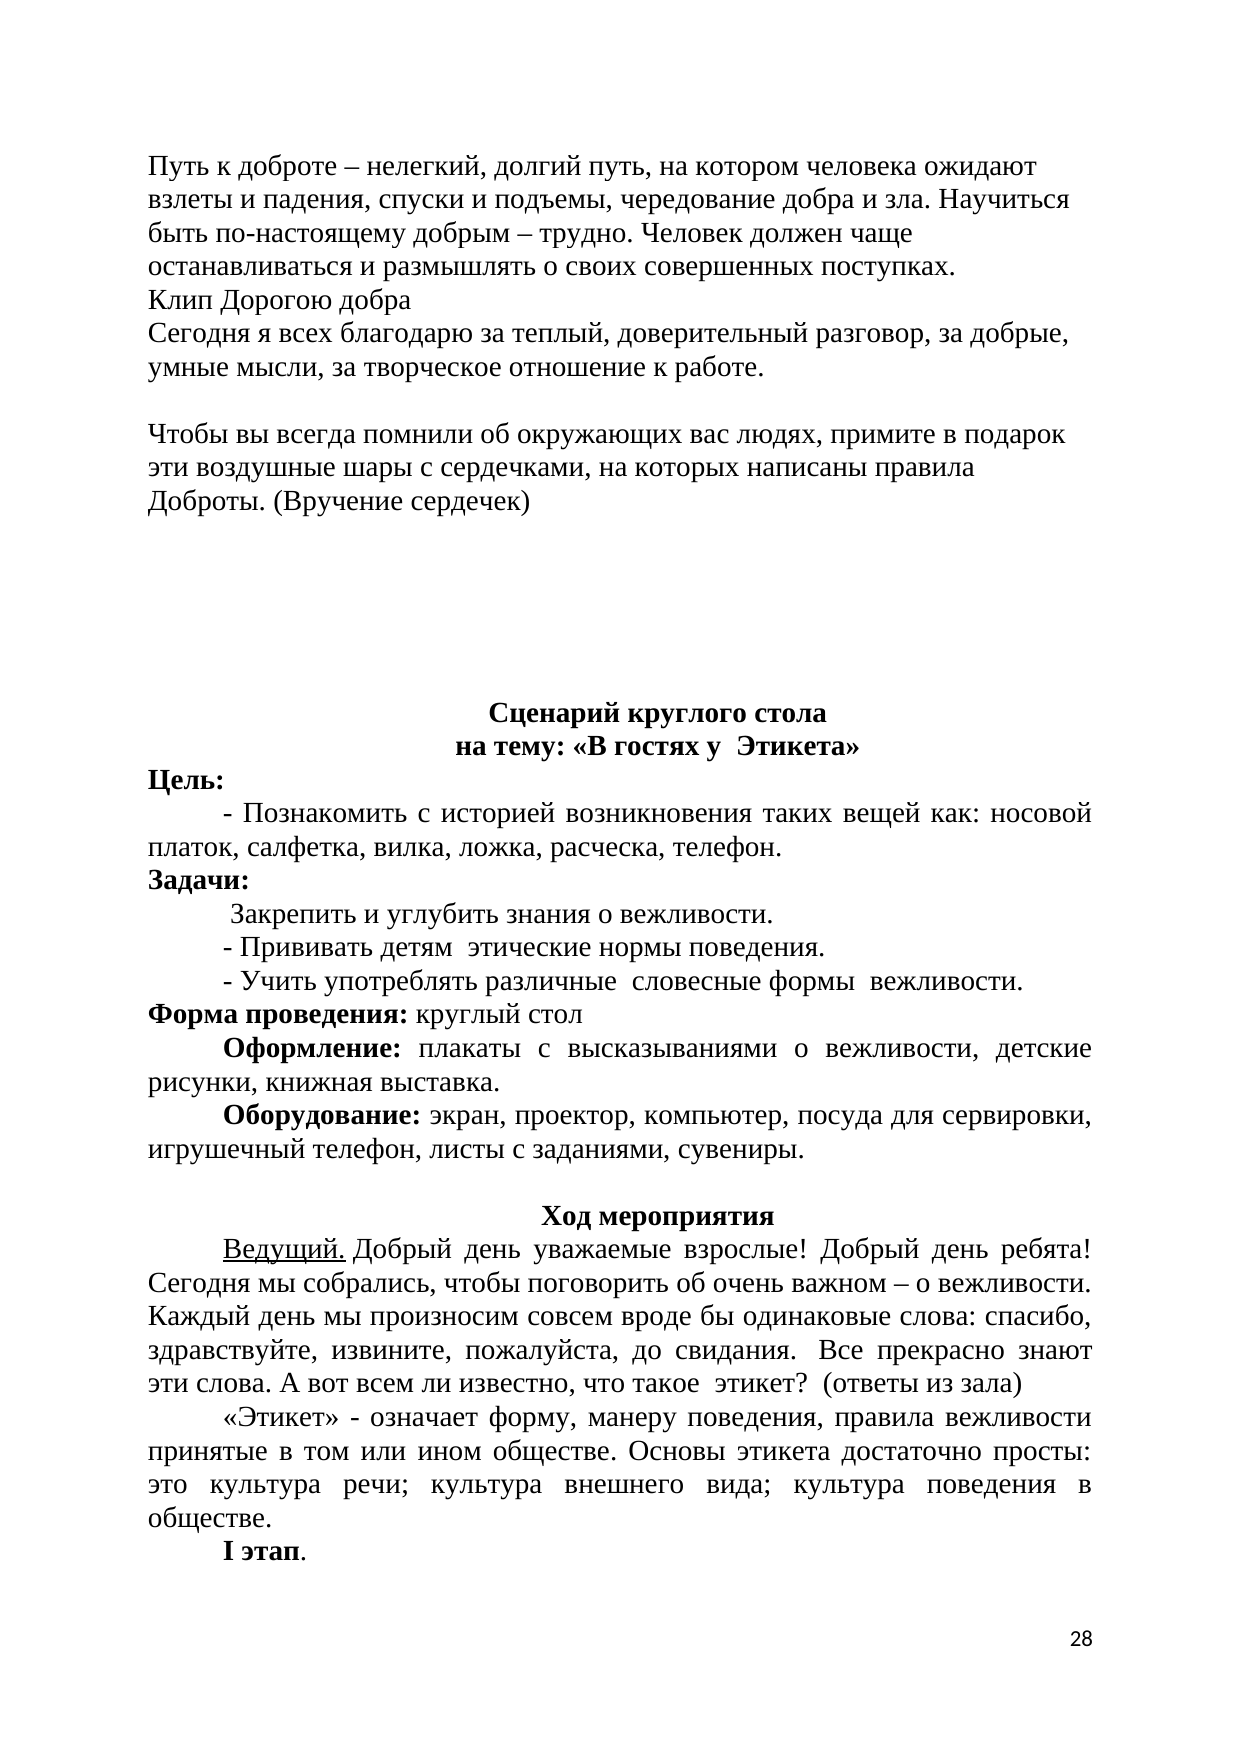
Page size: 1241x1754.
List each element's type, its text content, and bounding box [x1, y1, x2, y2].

text Оформление: плакаты с высказываниями о вежливости, детские рисунки, книжная выставка. [148, 1030, 1093, 1097]
text Ход мероприятия [148, 1198, 1093, 1231]
text - Познакомить с историей возникновения таких вещей как: носовой платок, салфетка, вилка, ложка, расческа, телефон. [148, 795, 1093, 862]
text Оборудование: экран, проектор, компьютер, посуда для сервировки, игрушечный телефон, листы с заданиями, сувениры. [148, 1097, 1093, 1164]
text Задачи: [148, 862, 1093, 896]
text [148, 148, 1093, 517]
text Форма проведения: круглый стол [148, 997, 1093, 1030]
text Ведущий. Добрый день уважаемые взрослые! Добрый день ребята! Сегодня мы собрались, чтобы поговорить об очень важном – о вежливости. Каждый день мы произносим совсем вроде бы одинаковые слова: спасибо, здравствуйте, извините, пожалуйста, до свидания. Все прекрасно знают эти слова. А вот всем ли известно, что такое этикет? (ответы из зала) [148, 1231, 1093, 1399]
text «Этикет» - означает форму, манеру поведения, правила вежливости принятые в том или ином обществе. Основы этикета достаточно просты: это культура речи; культура внешнего вида; культура поведения в обществе. [148, 1399, 1093, 1533]
text Цель: [148, 762, 1093, 795]
text І этап. [148, 1533, 1093, 1567]
text - Прививать детям этические нормы поведения. [148, 929, 1093, 963]
text - Учить употреблять различные словесные формы вежливости. [148, 963, 1093, 997]
text Закрепить и углубить знания о вежливости. [148, 896, 1093, 929]
text на тему: «В гостях у Этикета» [148, 728, 1093, 762]
text Сценарий круглого стола [148, 695, 1093, 728]
